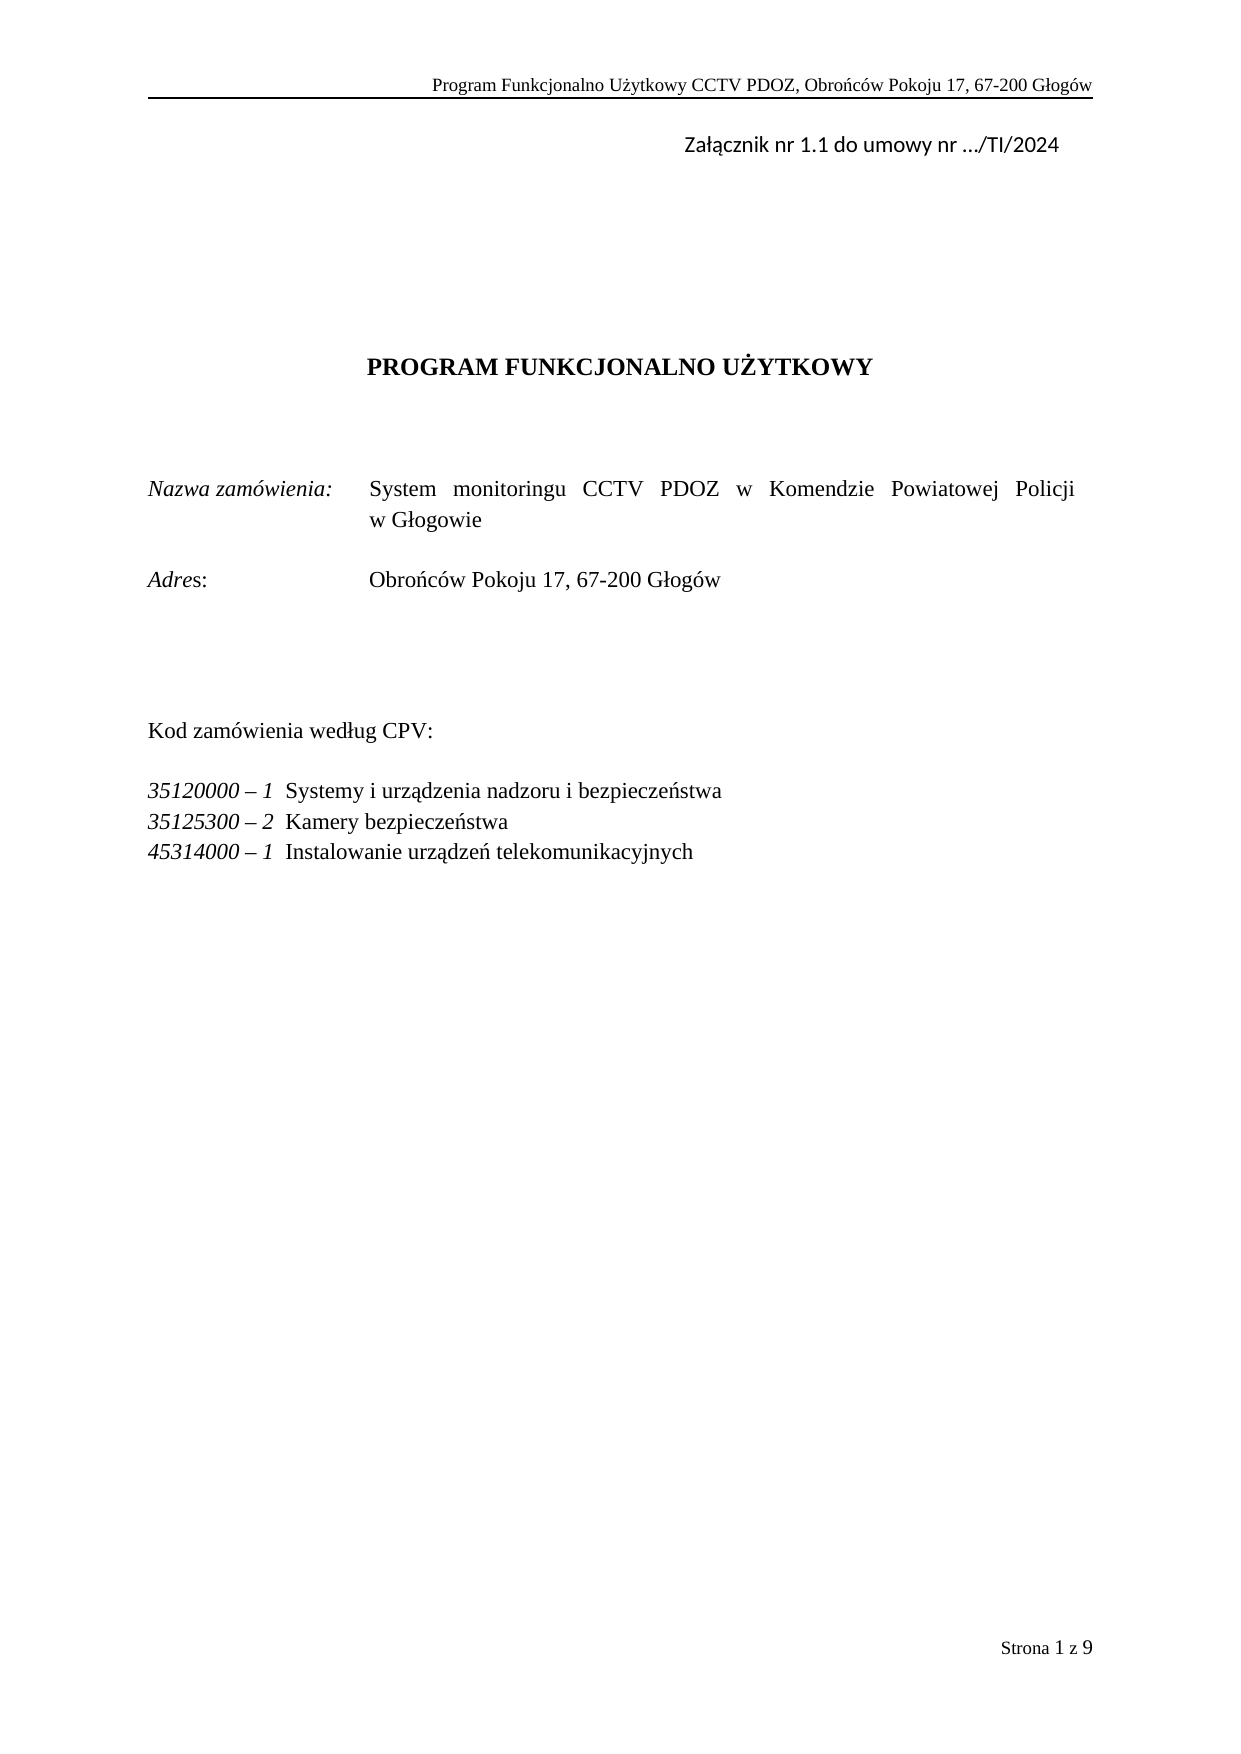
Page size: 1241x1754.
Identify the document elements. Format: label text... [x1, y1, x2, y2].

text Adres: Obrońców Pokoju 17, 67-200 Głogów [148, 566, 1093, 592]
text 35120000 – 1 Systemy i urządzenia nadzoru i bezpieczeństwa [148, 777, 1093, 804]
text Nazwa zamówienia: System monitoringu CCTV PDOZ w Komendzie Powiatowej Policji w Głogowie [148, 475, 1093, 532]
text Kod zamówienia według CPV: [148, 717, 1093, 743]
text 45314000 – 1 Instalowanie urządzeń telekomunikacyjnych [148, 838, 1093, 864]
text PROGRAM FUNKCJONALNO UŻYTKOWY [148, 352, 1093, 381]
text 35125300 – 2 Kamery bezpieczeństwa [148, 808, 1093, 834]
text Załącznik nr 1.1 do umowy nr …/TI/2024 [148, 130, 1093, 158]
